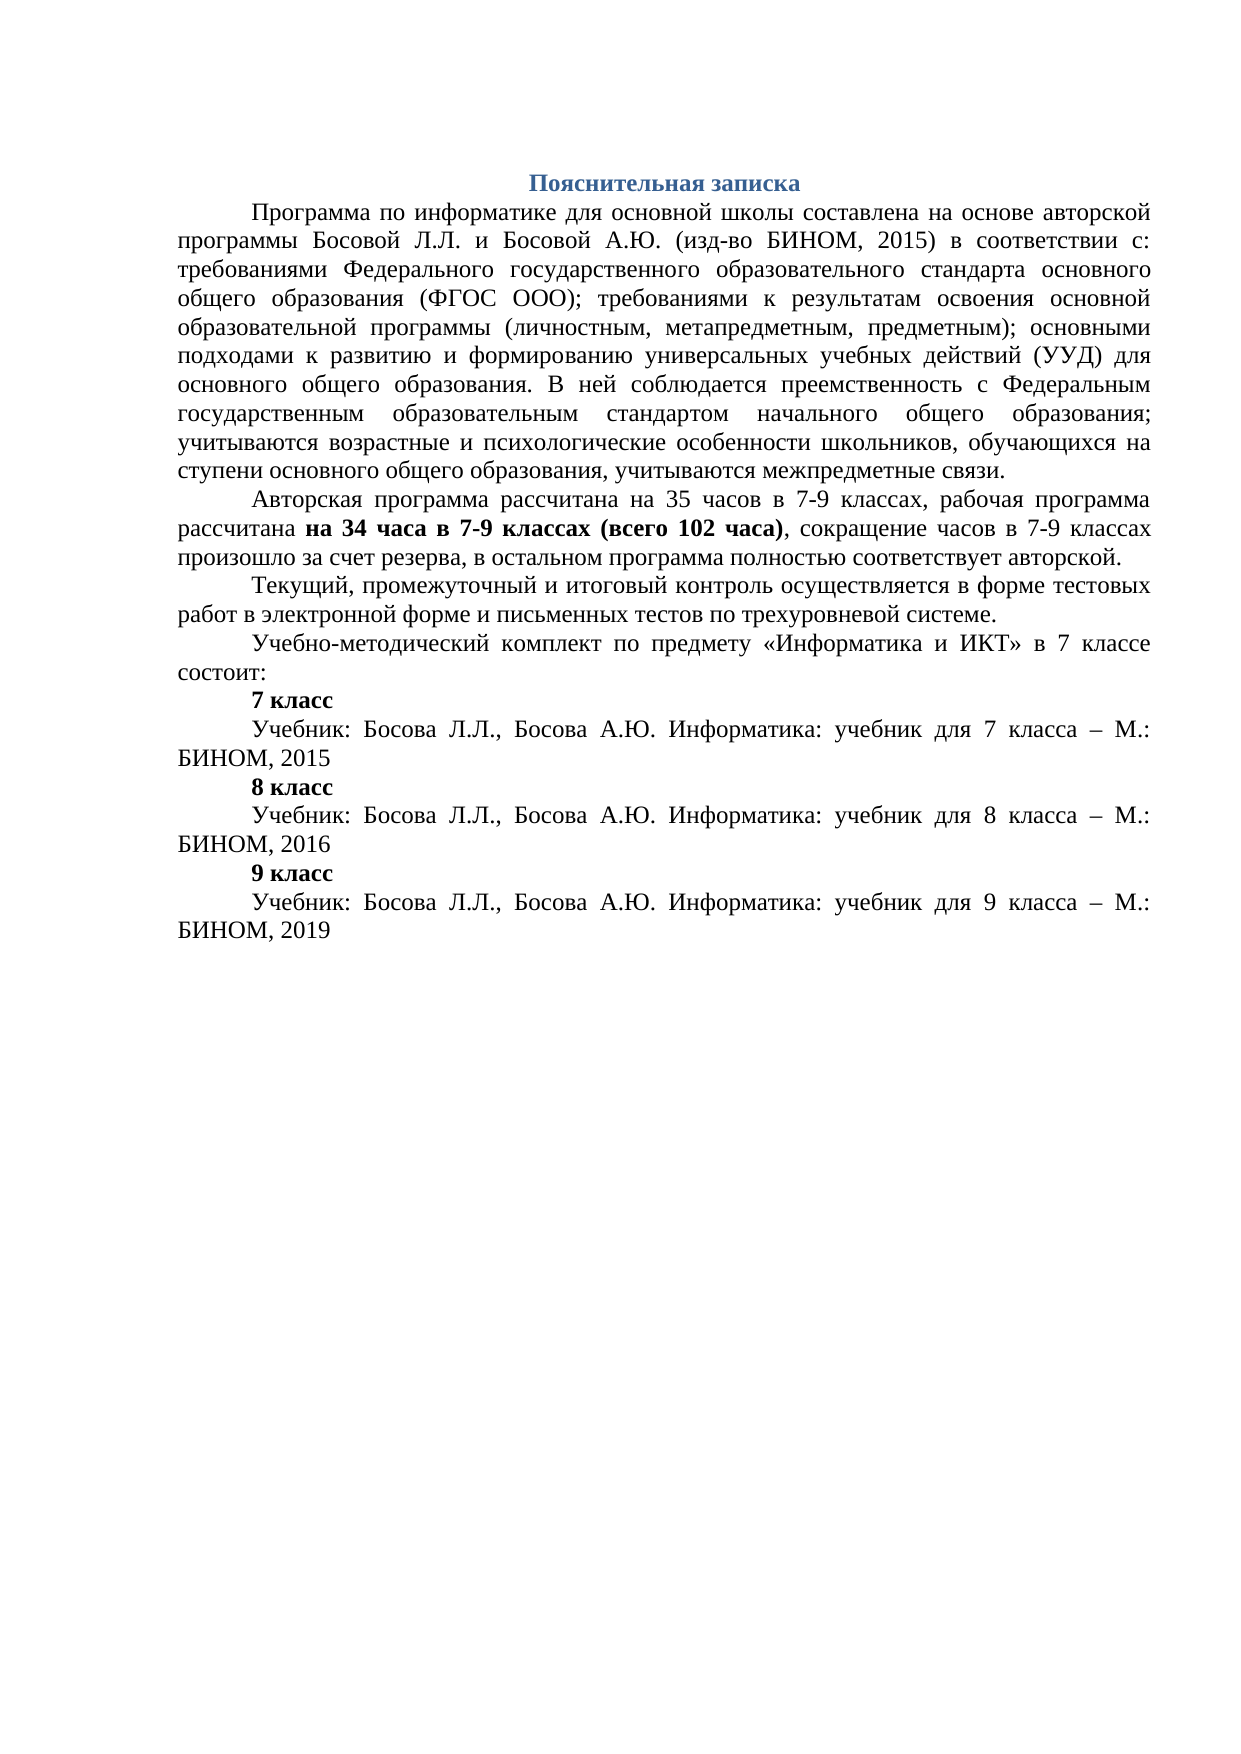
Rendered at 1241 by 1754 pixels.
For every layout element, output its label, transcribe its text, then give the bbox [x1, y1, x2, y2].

text 7 класс [177, 686, 1152, 714]
text Учебник: Босова Л.Л., Босова А.Ю. Информатика: учебник для 9 класса – М.: БИНОМ, 2019 [177, 887, 1152, 944]
text Программа по информатике для основной школы составлена на основе авторской программы Босовой Л.Л. и Босовой А.Ю. (изд-во БИНОМ, 2015) в соответствии с: требованиями Федерального государственного образовательного стандарта основного общего образования (ФГОС ООО); требованиями к результатам освоения основной образовательной программы (личностным, метапредметным, предметным); основными подходами к развитию и формированию универсальных учебных действий (УУД) для основного общего образования. В ней соблюдается преемственность с Федеральным государственным образовательным стандартом начального общего образования; учитываются возрастные и психологические особенности школьников, обучающихся на ступени основного общего образования, учитываются межпредметные связи. [177, 197, 1152, 484]
text 9 класс [177, 858, 1152, 887]
text Учебно-методический комплект по предмету «Информатика и ИКТ» в 7 классе состоит: [177, 628, 1152, 686]
text Текущий, промежуточный и итоговый контроль осуществляется в форме тестовых работ в электронной форме и письменных тестов по трехуровневой системе. [177, 571, 1152, 628]
text 8 класс [177, 772, 1152, 801]
text Учебник: Босова Л.Л., Босова А.Ю. Информатика: учебник для 8 класса – М.: БИНОМ, 2016 [177, 801, 1152, 858]
text Учебник: Босова Л.Л., Босова А.Ю. Информатика: учебник для 7 класса – М.: БИНОМ, 2015 [177, 714, 1152, 772]
text Авторская программа рассчитана на 35 часов в 7-9 классах, рабочая программа рассчитана на 34 часа в 7-9 классах (всего 102 часа), сокращение часов в 7-9 классах произошло за счет резерва, в остальном программа полностью соответствует авторской. [177, 484, 1152, 571]
subtitle Пояснительная записка [177, 168, 1152, 197]
